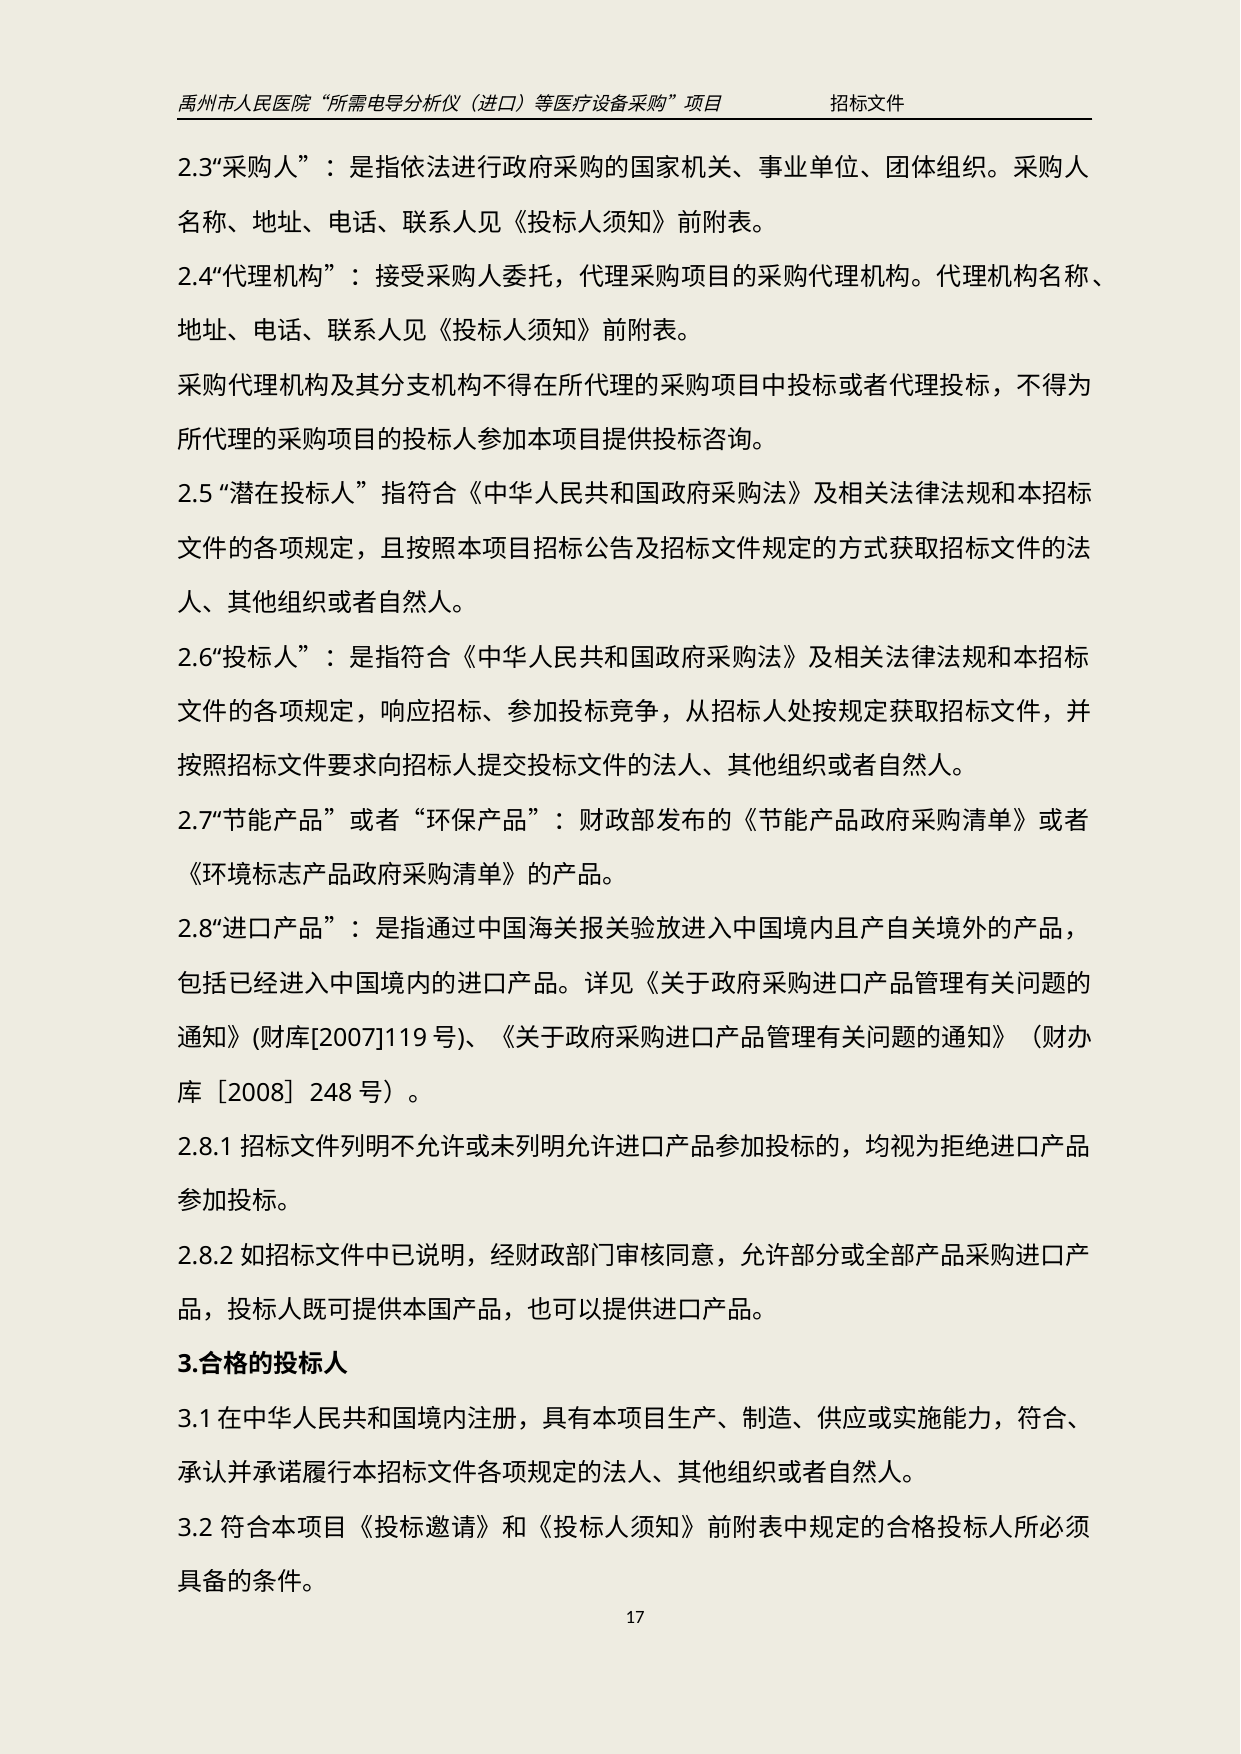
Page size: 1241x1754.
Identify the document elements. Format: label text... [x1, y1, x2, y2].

list 3.1在中华人民共和国境内注册，具有本项目生产、制造、供应或实施能力，符合、承认并承诺履行本招标文件各项规定的法人、其他组织或者自然人。 [177, 1398, 1092, 1489]
text 2.6“投标人”：是指符合《中华人民共和国政府采购法》及相关法律法规和本招标文件的各项规定，响应招标、参加投标竞争，从招标人处按规定获取招标文件，并按照招标文件要求向招标人提交投标文件的法人、其他组织或者自然人。 [177, 637, 1092, 782]
text 3.合格的投标人 [177, 1344, 1092, 1380]
text 采购代理机构及其分支机构不得在所代理的采购项目中投标或者代理投标，不得为所代理的采购项目的投标人参加本项目提供投标咨询。 [177, 365, 1092, 456]
text 2.4“代理机构”：接受采购人委托，代理采购项目的采购代理机构。代理机构名称、地址、电话、联系人见《投标人须知》前附表。 [177, 256, 1092, 347]
text 2.8.2 如招标文件中已说明，经财政部门审核同意，允许部分或全部产品采购进口产品，投标人既可提供本国产品，也可以提供进口产品。 [177, 1235, 1092, 1326]
text 2.7“节能产品”或者“环保产品”：财政部发布的《节能产品政府采购清单》或者《环境标志产品政府采购清单》的产品。 [177, 800, 1092, 891]
text 3.2 符合本项目《投标邀请》和《投标人须知》前附表中规定的合格投标人所必须具备的条件。 [177, 1507, 1092, 1598]
text 2.8“进口产品”：是指通过中国海关报关验放进入中国境内且产自关境外的产品，包括已经进入中国境内的进口产品。详见《关于政府采购进口产品管理有关问题的通知》(财库[2007]119号)、《关于政府采购进口产品管理有关问题的通知》（财办库［2008］248 号）。 [177, 909, 1092, 1108]
text 2.3“采购人”：是指依法进行政府采购的国家机关、事业单位、团体组织。采购人名称、地址、电话、联系人见《投标人须知》前附表。 [177, 148, 1092, 238]
text 2.8.1 招标文件列明不允许或未列明允许进口产品参加投标的，均视为拒绝进口产品参加投标。 [177, 1126, 1092, 1217]
text 2.5 “潜在投标人”指符合《中华人民共和国政府采购法》及相关法律法规和本招标文件的各项规定，且按照本项目招标公告及招标文件规定的方式获取招标文件的法人、其他组织或者自然人。 [177, 474, 1092, 619]
